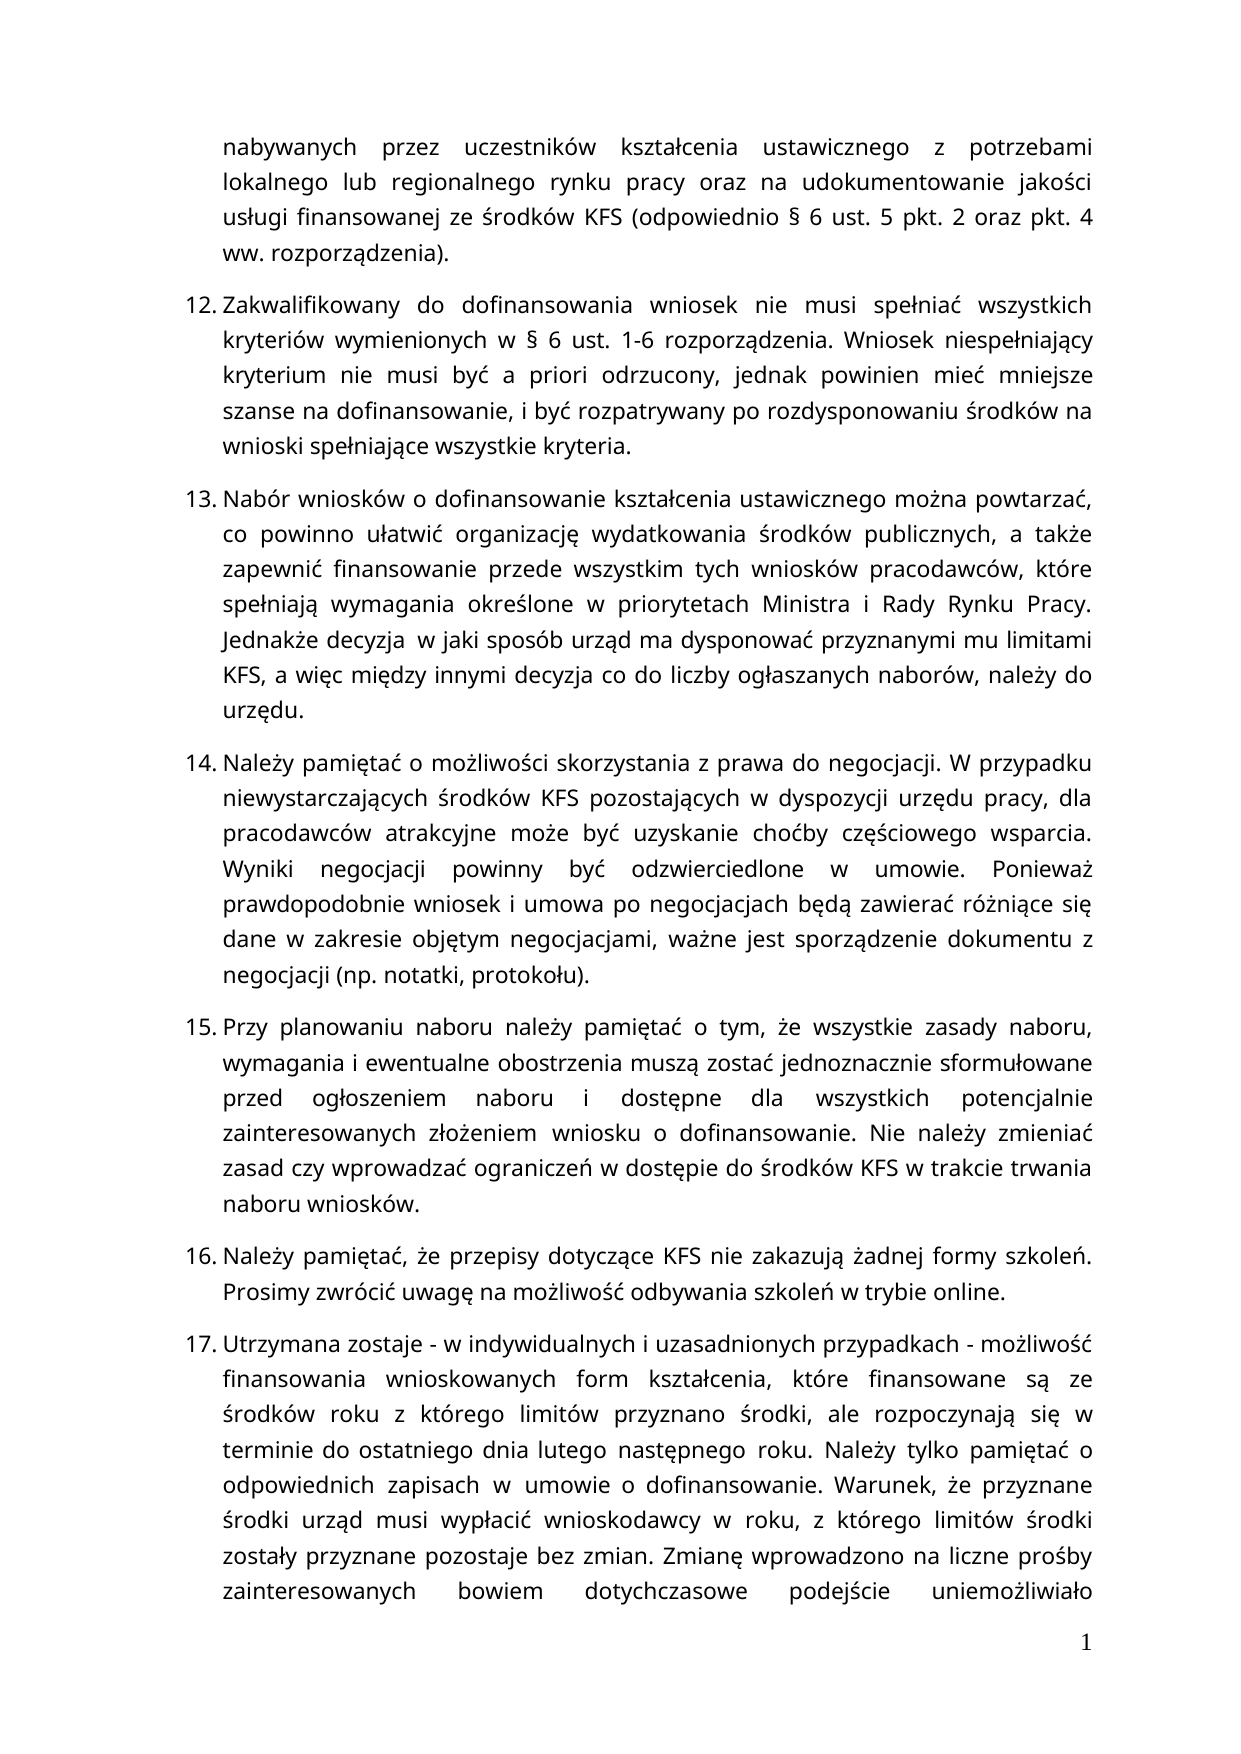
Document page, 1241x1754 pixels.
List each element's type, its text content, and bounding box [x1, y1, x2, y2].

list Nabór wniosków o dofinansowanie kształcenia ustawicznego można powtarzać, co powinno ułatwić organizację wydatkowania środków publicznych, a także zapewnić finansowanie przede wszystkim tych wniosków pracodawców, które spełniają wymagania określone w priorytetach Ministra i Rady Rynku Pracy. Jednakże decyzja w jaki sposób urząd ma dysponować przyznanymi mu limitami KFS, a więc między innymi decyzja co do liczby ogłaszanych naborów, należy do urzędu. [185, 482, 1093, 726]
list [185, 1328, 1093, 1606]
list Zakwalifikowany do dofinansowania wniosek nie musi spełniać wszystkich kryteriów wymienionych w § 6 ust. 1-6 rozporządzenia. Wniosek niespełniający kryterium nie musi być a priori odrzucony, jednak powinien mieć mniejsze szanse na dofinansowanie, i być rozpatrywany po rozdysponowaniu środków na wnioski spełniające wszystkie kryteria. [185, 289, 1093, 461]
list Należy pamiętać o możliwości skorzystania z prawa do negocjacji. W przypadku niewystarczających środków KFS pozostających w dyspozycji urzędu pracy, dla pracodawców atrakcyjne może być uzyskanie choćby częściowego wsparcia. Wyniki negocjacji powinny być odzwierciedlone w umowie. Ponieważ prawdopodobnie wniosek i umowa po negocjacjach będą zawierać różniące się dane w zakresie objętym negocjacjami, ważne jest sporządzenie dokumentu z negocjacji (np. notatki, protokołu). [185, 747, 1093, 990]
text nabywanych przez uczestników kształcenia ustawicznego z potrzebami lokalnego lub regionalnego rynku pracy oraz na udokumentowanie jakości usługi finansowanej ze środków KFS (odpowiednio § 6 ust. 5 pkt. 2 oraz pkt. 4 ww. rozporządzenia). [222, 131, 1093, 268]
list Przy planowaniu naboru należy pamiętać o tym, że wszystkie zasady naboru, wymagania i ewentualne obostrzenia muszą zostać jednoznacznie sformułowane przed ogłoszeniem naboru i dostępne dla wszystkich potencjalnie zainteresowanych złożeniem wniosku o dofinansowanie. Nie należy zmieniać zasad czy wprowadzać ograniczeń w dostępie do środków KFS w trakcie trwania naboru wniosków. [185, 1011, 1093, 1219]
list Należy pamiętać, że przepisy dotyczące KFS nie zakazują żadnej formy szkoleń. Prosimy zwrócić uwagę na możliwość odbywania szkoleń w trybie online. [185, 1240, 1093, 1307]
